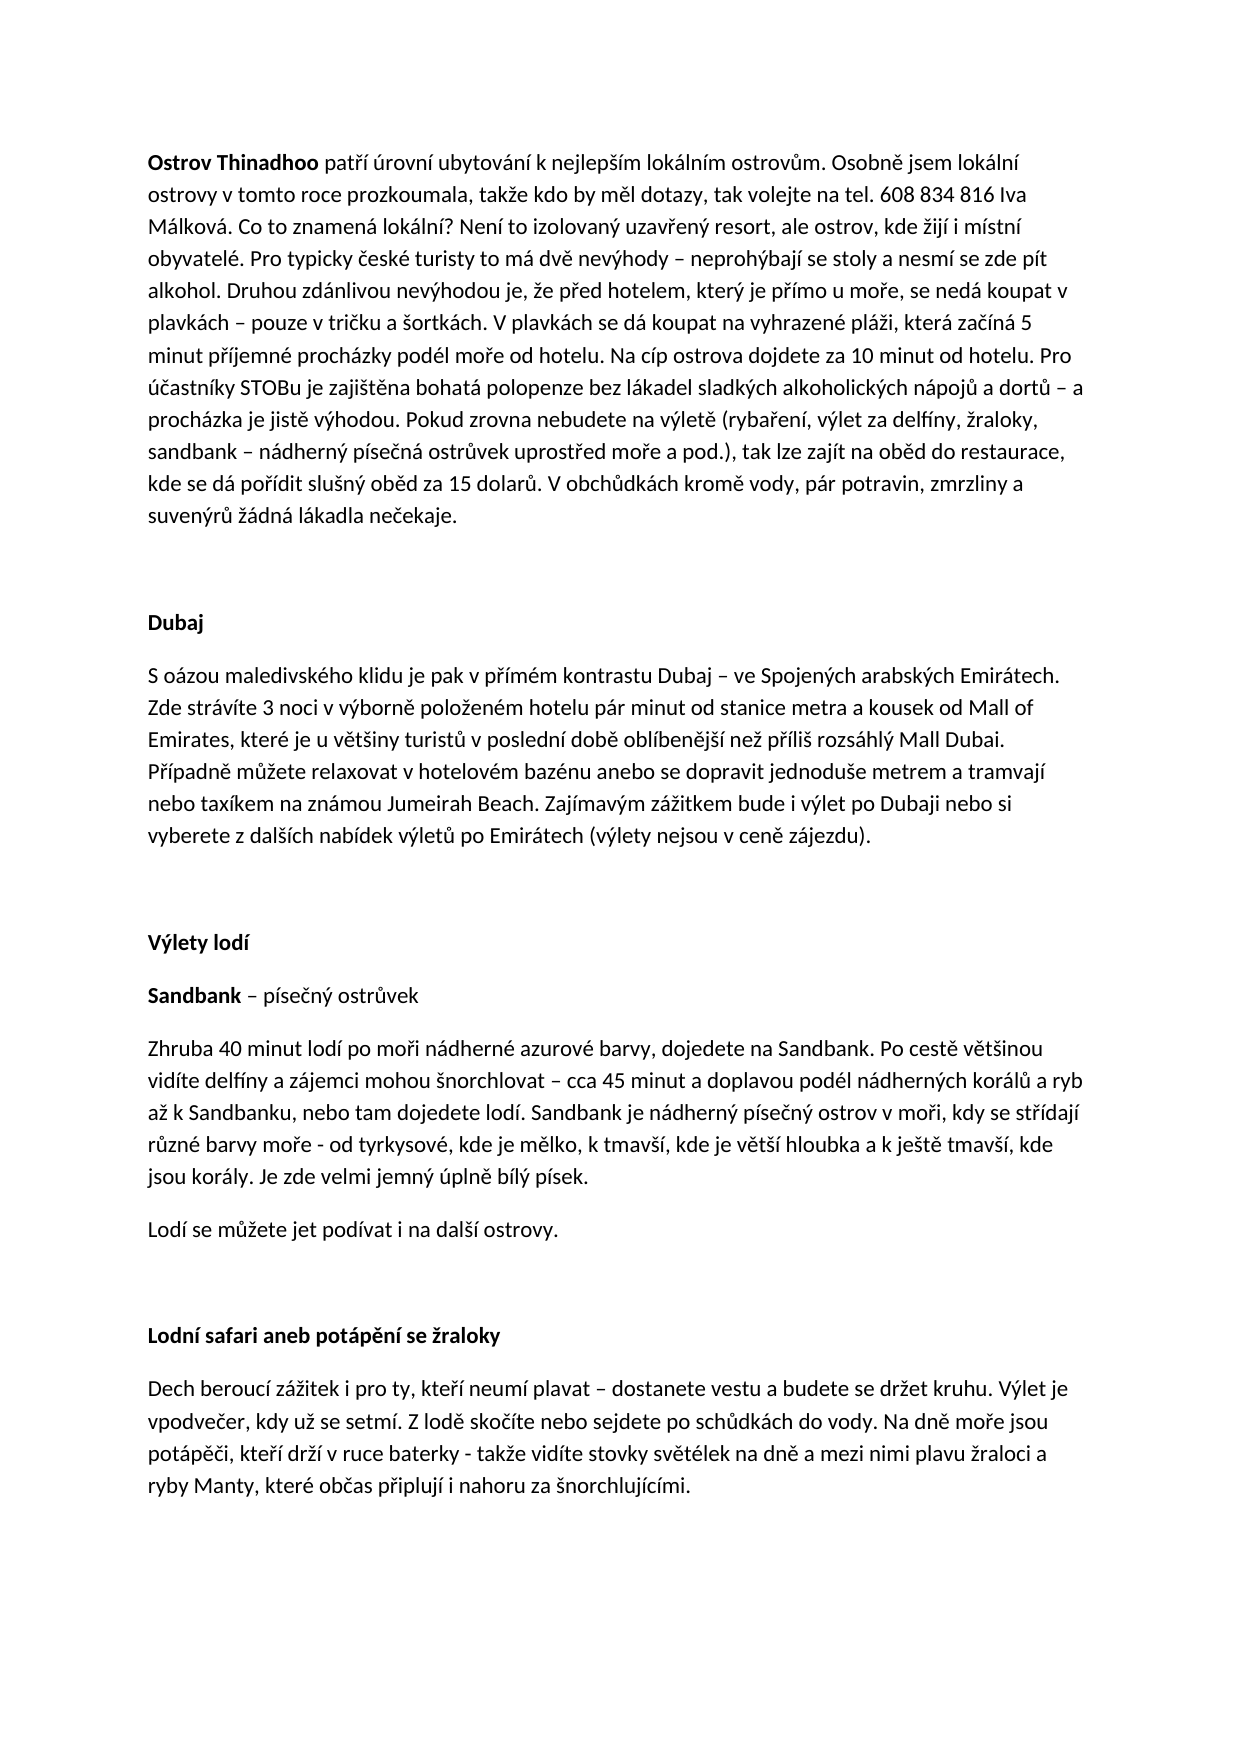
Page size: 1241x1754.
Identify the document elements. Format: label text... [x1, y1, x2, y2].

text Lodí se můžete jet podívat i na další ostrovy. [148, 1216, 1093, 1243]
text Sandbank – písečný ostrůvek [148, 981, 1093, 1009]
text Ostrov Thinadhoo patří úrovní ubytování k nejlepším lokálním ostrovům. Osobně jsem lokální ostrovy v tomto roce prozkoumala, takže kdo by měl dotazy, tak volejte na tel. 608 834 816 Iva Málková. Co to znamená lokální? Není to izolovaný uzavřený resort, ale ostrov, kde žijí i místní obyvatelé. Pro typicky české turisty to má dvě nevýhody – neprohýbají se stoly a nesmí se zde pít alkohol. Druhou zdánlivou nevýhodou je, že před hotelem, který je přímo u moře, se nedá koupat v plavkách – pouze v tričku a šortkách. V plavkách se dá koupat na vyhrazené pláži, která začíná 5 minut příjemné procházky podél moře od hotelu. Na cíp ostrova dojdete za 10 minut od hotelu. Pro účastníky STOBu je zajištěna bohatá polopenze bez lákadel sladkých alkoholických nápojů a dortů – a procházka je jistě výhodou. Pokud zrovna nebudete na výletě (rybaření, výlet za delfíny, žraloky, sandbank – nádherný písečná ostrůvek uprostřed moře a pod.), tak lze zajít na oběd do restaurace, kde se dá pořídit slušný oběd za 15 dolarů. V obchůdkách kromě vody, pár potravin, zmrzliny a suvenýrů žádná lákadla nečekaje. [148, 148, 1093, 530]
text S oázou maledivského klidu je pak v přímém kontrastu Dubaj – ve Spojených arabských Emirátech. Zde strávíte 3 noci v výborně položeném hotelu pár minut od stanice metra a kousek od Mall of Emirates, které je u většiny turistů v poslední době oblíbenější než příliš rozsáhlý Mall Dubai. Případně můžete relaxovat v hotelovém bazénu anebo se dopravit jednoduše metrem a tramvají nebo taxíkem na známou Jumeirah Beach. Zajímavým zážitkem bude i výlet po Dubaji nebo si vyberete z dalších nabídek výletů po Emirátech (výlety nejsou v ceně zájezdu). [148, 661, 1093, 850]
text Výlety lodí [148, 928, 1093, 956]
text Lodní safari aneb potápění se žraloky [148, 1322, 1093, 1349]
text Zhruba 40 minut lodí po moři nádherné azurové barvy, dojedete na Sandbank. Po cestě většinou vidíte delfíny a zájemci mohou šnorchlovat – cca 45 minut a doplavou podél nádherných korálů a ryb až k Sandbanku, nebo tam dojedete lodí. Sandbank je nádherný písečný ostrov v moři, kdy se střídají různé barvy moře - od tyrkysové, kde je mělko, k tmavší, kde je větší hloubka a k ještě tmavší, kde jsou korály. Je zde velmi jemný úplně bílý písek. [148, 1034, 1093, 1191]
text Dech beroucí zážitek i pro ty, kteří neumí plavat – dostanete vestu a budete se držet kruhu. Výlet je vpodvečer, kdy už se setmí. Z lodě skočíte nebo sejdete po schůdkách do vody. Na dně moře jsou potápěči, kteří drží v ruce baterky - takže vidíte stovky světélek na dně a mezi nimi plavu žraloci a ryby Manty, které občas připlují i nahoru za šnorchlujícími. [148, 1374, 1093, 1499]
text Dubaj [148, 608, 1093, 636]
